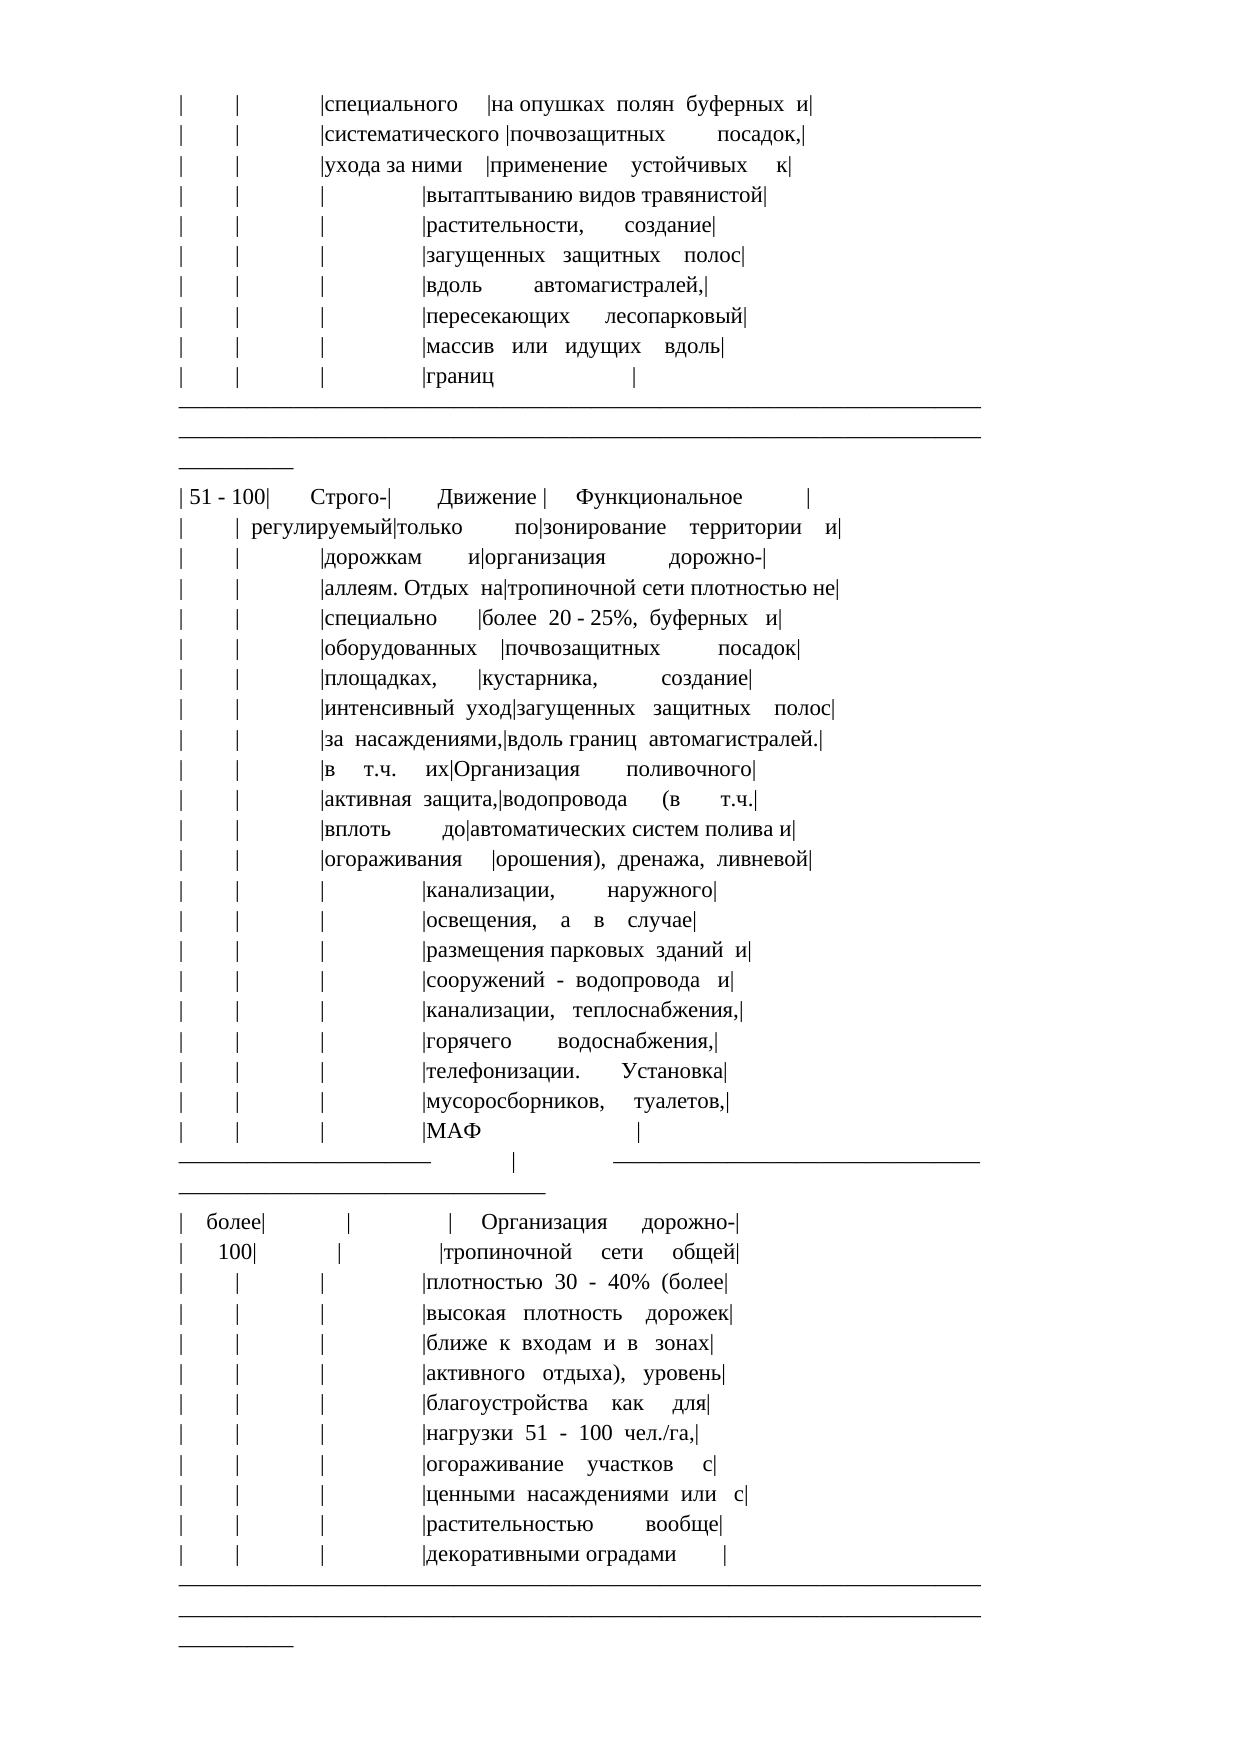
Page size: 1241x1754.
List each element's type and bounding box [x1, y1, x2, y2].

table_cell [177, 89, 984, 1659]
